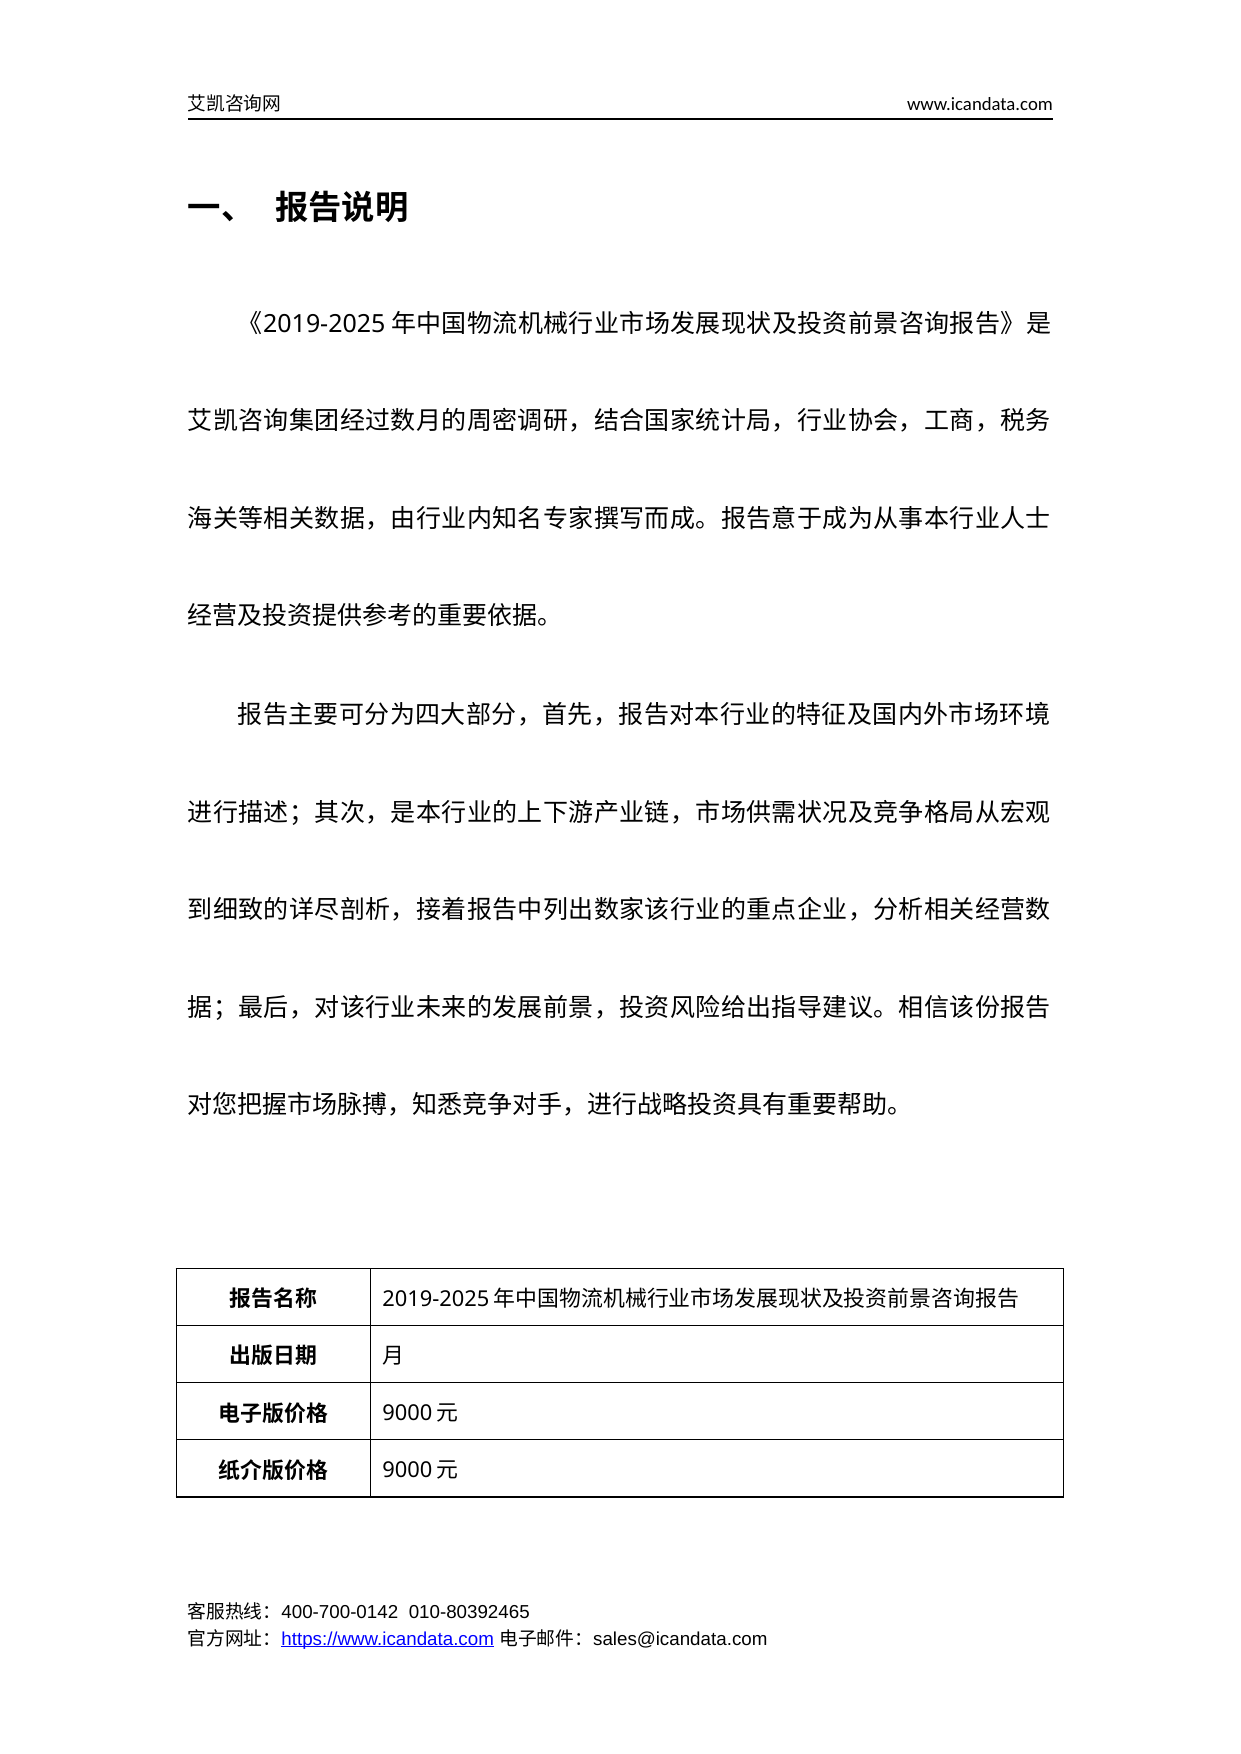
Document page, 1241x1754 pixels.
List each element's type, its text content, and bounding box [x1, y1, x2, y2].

text 《2019-2025年中国物流机械行业市场发展现状及投资前景咨询报告》是艾凯咨询集团经过数月的周密调研，结合国家统计局，行业协会，工商，税务海关等相关数据，由行业内知名专家撰写而成。报告意于成为从事本行业人士经营及投资提供参考的重要依据。 [187, 289, 1053, 646]
table_cell 月 [371, 1326, 1063, 1382]
table_cell 出版日期 [177, 1326, 370, 1382]
table_header 报告名称 [177, 1269, 370, 1325]
table_cell 纸介版价格 [177, 1440, 370, 1496]
table_header 2019-2025年中国物流机械行业市场发展现状及投资前景咨询报告 [371, 1269, 1063, 1325]
table_cell 9000元 [371, 1440, 1063, 1496]
subtitle 报告说明 [187, 172, 1053, 237]
table_cell 电子版价格 [177, 1383, 370, 1439]
table_cell 9000元 [371, 1383, 1063, 1439]
text 报告主要可分为四大部分，首先，报告对本行业的特征及国内外市场环境进行描述；其次，是本行业的上下游产业链，市场供需状况及竞争格局从宏观到细致的详尽剖析，接着报告中列出数家该行业的重点企业，分析相关经营数据；最后，对该行业未来的发展前景，投资风险给出指导建议。相信该份报告对您把握市场脉搏，知悉竞争对手，进行战略投资具有重要帮助。 [187, 681, 1053, 1136]
